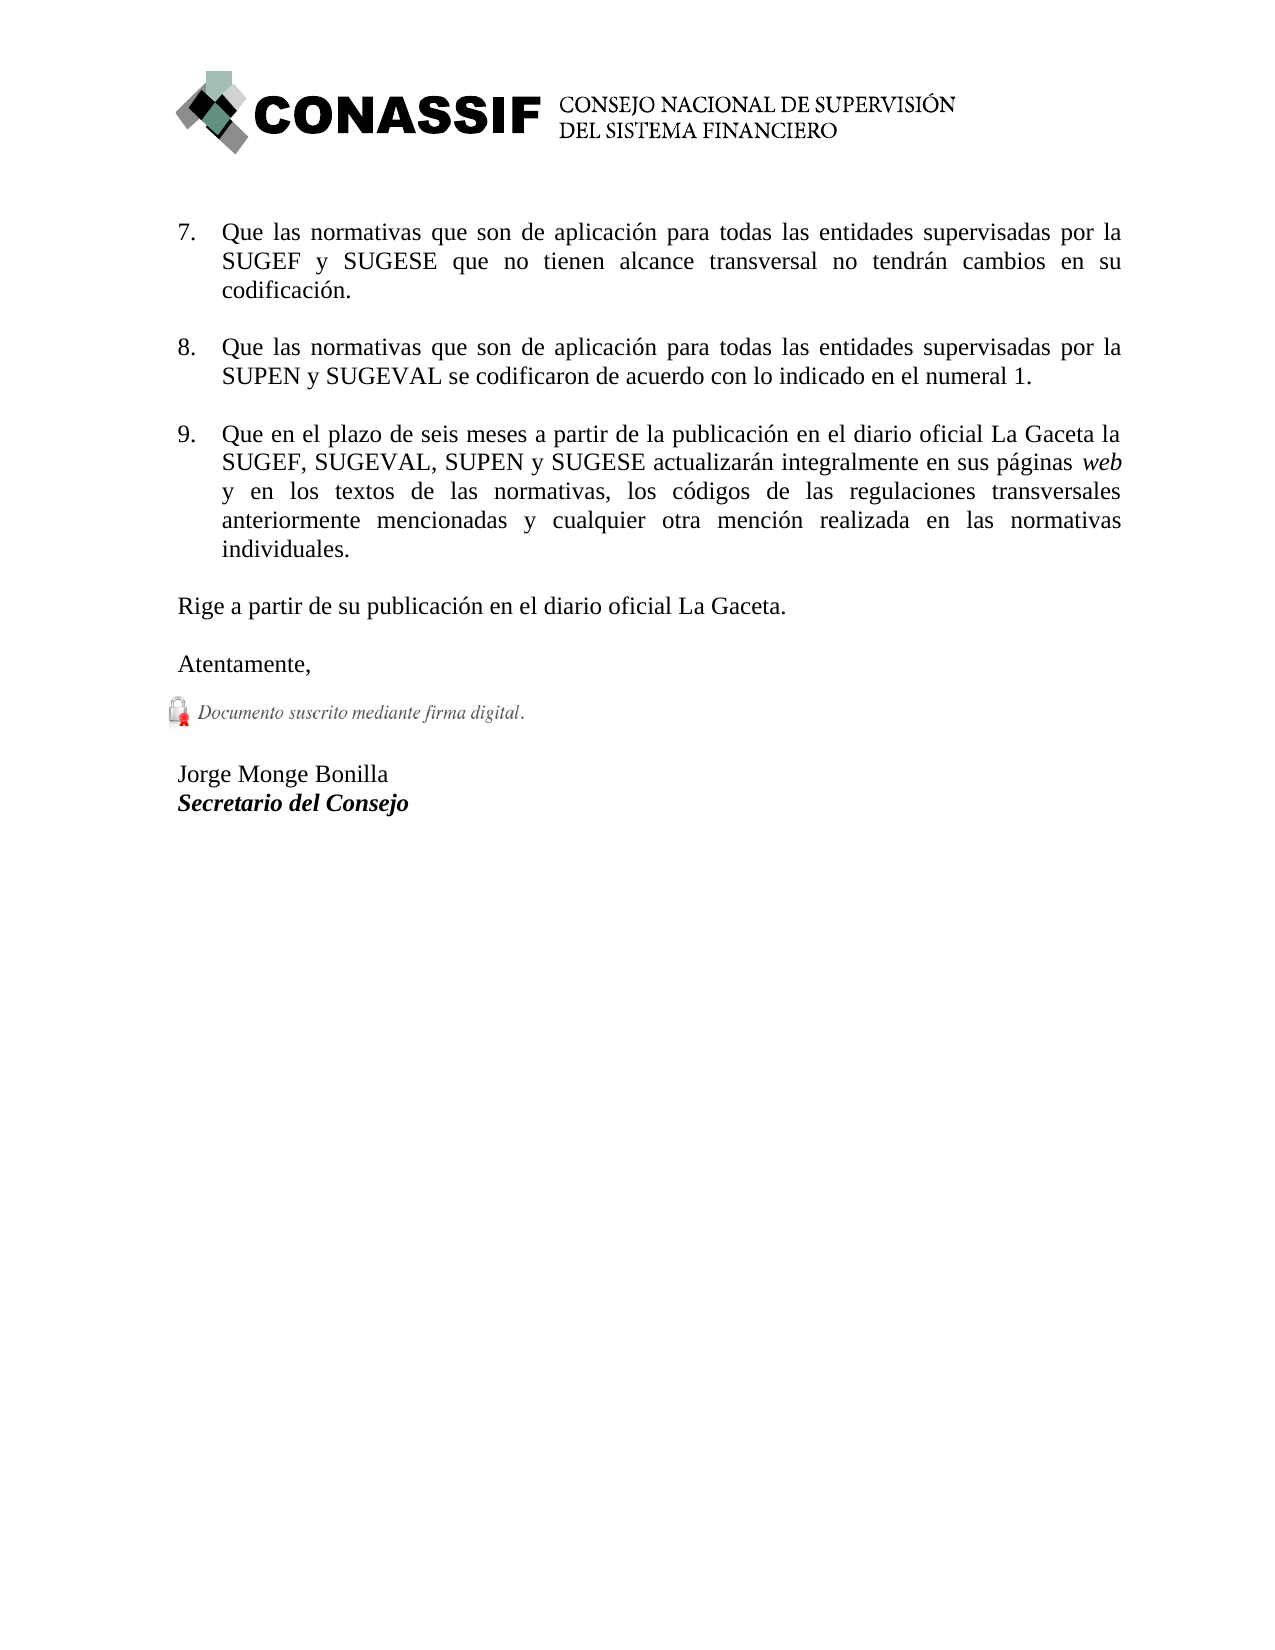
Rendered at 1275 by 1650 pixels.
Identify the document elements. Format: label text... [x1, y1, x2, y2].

text Secretario del Consejo [177, 788, 1122, 817]
text 8. Que las normativas que son de aplicación para todas las entidades supervisadas por la SUPEN y SUGEVAL se codificaron de acuerdo con lo indicado en el numeral 1. [177, 332, 1122, 390]
picture [164, 680, 541, 747]
text 7. Que las normativas que son de aplicación para todas las entidades supervisadas por la SUGEF y SUGESE que no tienen alcance transversal no tendrán cambios en su codificación. [177, 217, 1122, 304]
text Rige a partir de su publicación en el diario oficial La Gaceta. [177, 591, 1122, 620]
text 9. Que en el plazo de seis meses a partir de la publicación en el diario oficial La Gaceta la SUGEF, SUGEVAL, SUPEN y SUGESE actualizarán integralmente en sus páginas web y en los textos de las normativas, los códigos de las regulaciones transversales anteriormente mencionadas y cualquier otra mención realizada en las normativas individuales. [177, 419, 1122, 562]
text Jorge Monge Bonilla [177, 759, 1122, 788]
text Atentamente, [177, 649, 1122, 677]
